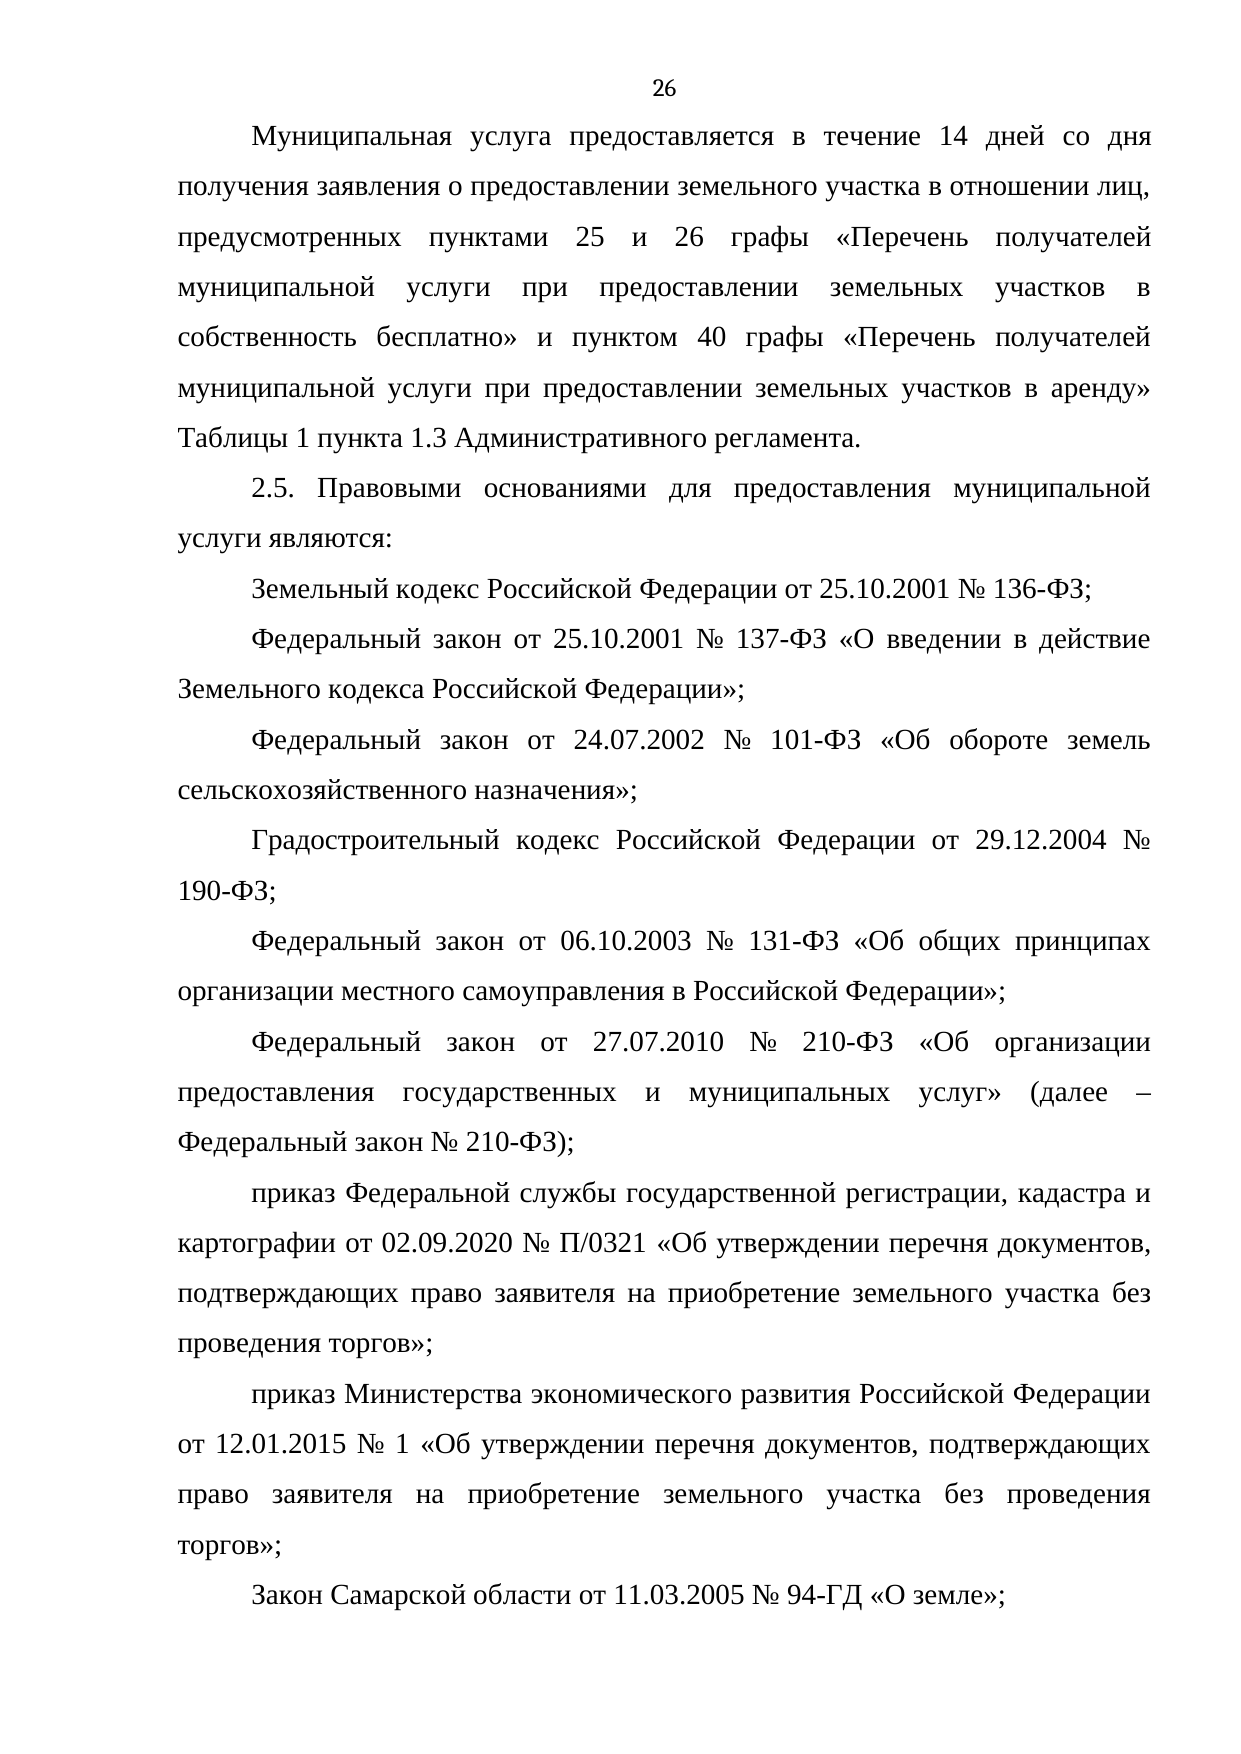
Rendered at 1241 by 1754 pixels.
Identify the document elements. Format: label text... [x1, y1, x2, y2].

text Федеральный закон от 06.10.2003 № 131-ФЗ «Об общих принципах организации местного самоуправления в Российской Федерации»; [177, 923, 1152, 1007]
text приказ Министерства экономического развития Российской Федерации от 12.01.2015 № 1 «Об утверждении перечня документов, подтверждающих право заявителя на приобретение земельного участка без проведения торгов»; [177, 1376, 1152, 1560]
text Земельный кодекс Российской Федерации от 25.10.2001 № 136-ФЗ; [177, 571, 1152, 604]
text Федеральный закон от 25.10.2001 № 137-ФЗ «О введении в действие Земельного кодекса Российской Федерации»; [177, 621, 1152, 705]
text приказ Федеральной службы государственной регистрации, кадастра и картографии от 02.09.2020 № П/0321 «Об утверждении перечня документов, подтверждающих право заявителя на приобретение земельного участка без проведения торгов»; [177, 1175, 1152, 1275]
text Закон Самарской области от 11.03.2005 № 94-ГД «О земле»; [177, 1577, 1152, 1611]
text Федеральный закон от 27.07.2010 № 210-ФЗ «Об организации предоставления государственных и муниципальных услуг» (далее – Федеральный закон № 210-ФЗ); [177, 1024, 1152, 1158]
text Федеральный закон от 24.07.2002 № 101-ФЗ «Об обороте земель сельскохозяйственного назначения»; [177, 722, 1152, 806]
text Муниципальная услуга предоставляется в течение 14 дней со дня получения заявления о предоставлении земельного участка в отношении лиц, предусмотренных пунктами 25 и 26 графы «Перечень получателей муниципальной услуги при предоставлении земельных участков в собственность бесплатно» и пунктом 40 графы «Перечень получателей муниципальной услуги при предоставлении земельных участков в аренду» Таблицы 1 пункта 1.3 Административного регламента. [177, 118, 1152, 453]
text приказ Федеральной службы государственной регистрации, кадастра и картографии от 02.09.2020 № П/0321 «Об утверждении перечня документов, подтверждающих право заявителя на приобретение земельного участка без проведения торгов»; [177, 1309, 1152, 1359]
text Градостроительный кодекс Российской Федерации от 29.12.2004 № 190-ФЗ; [177, 822, 1152, 906]
text 2.5. Правовыми основаниями для предоставления муниципальной услуги являются: [177, 470, 1152, 554]
